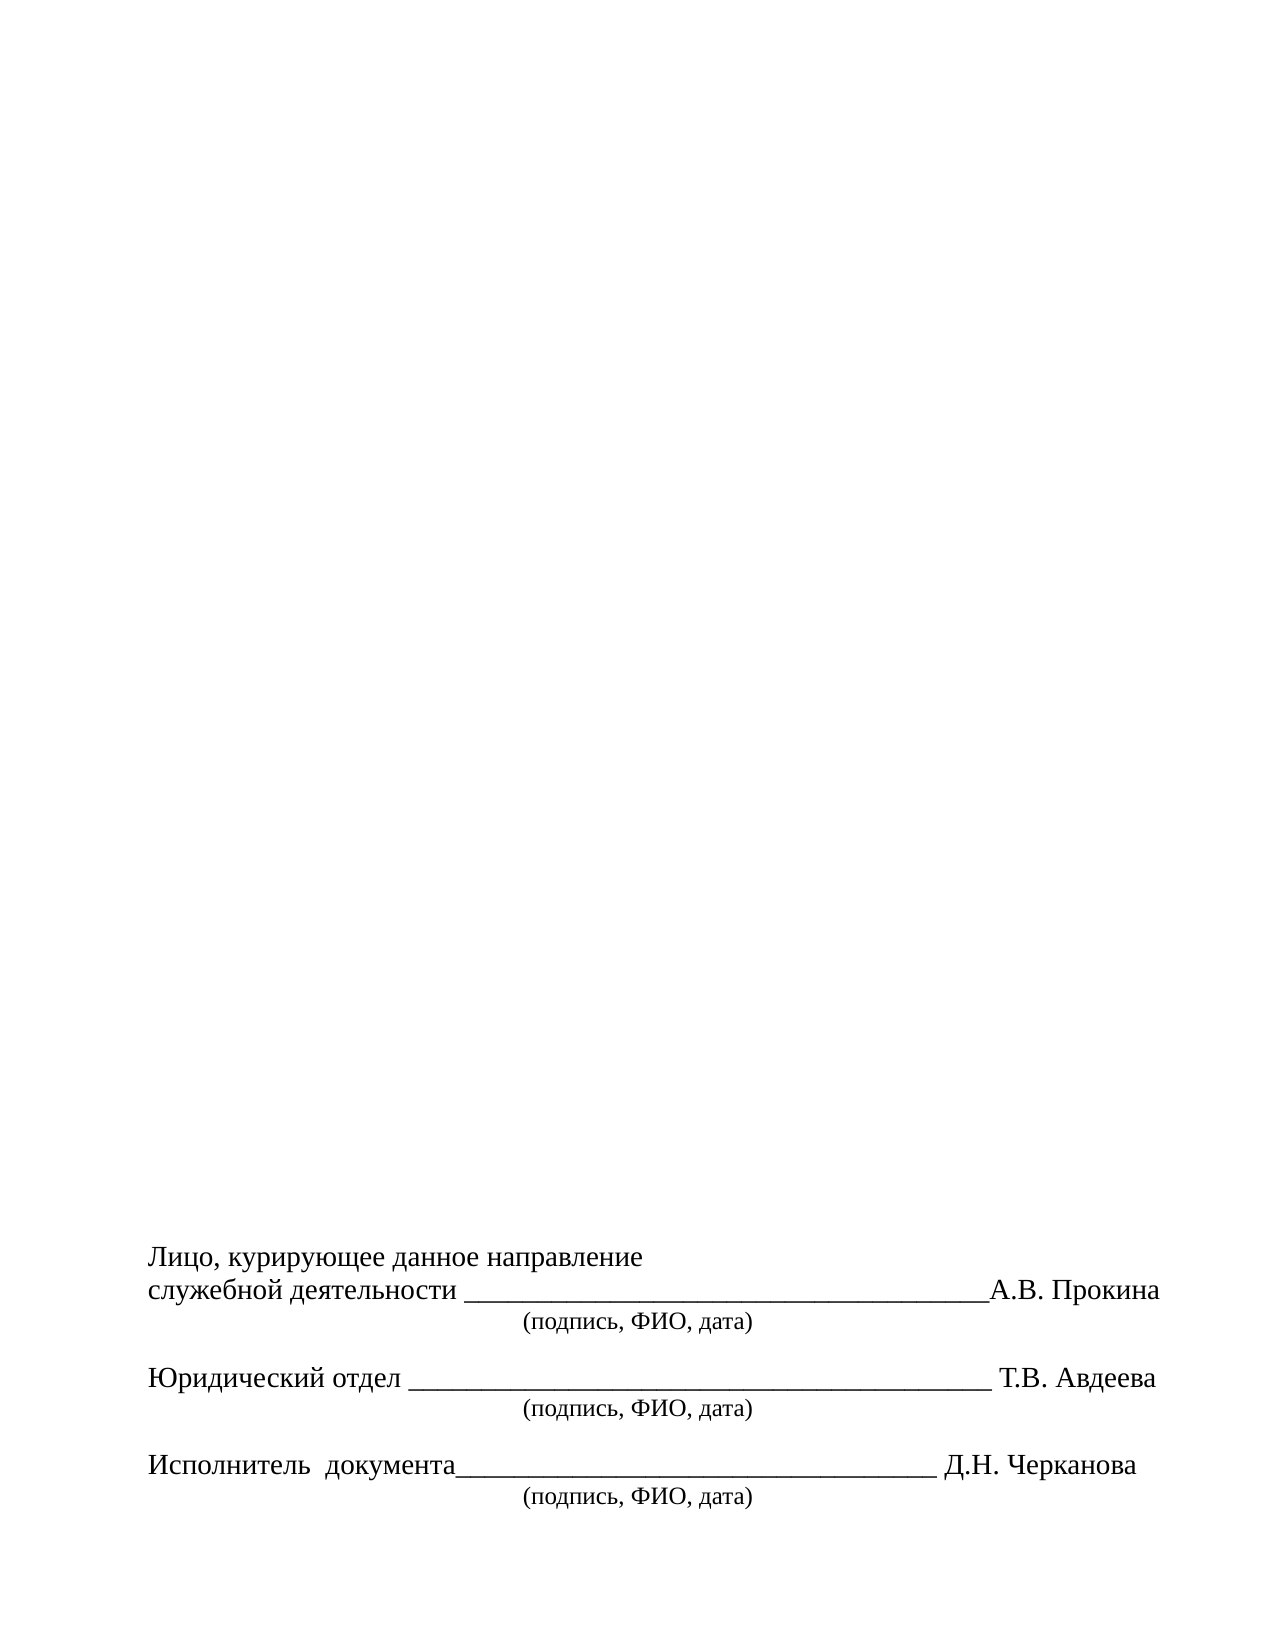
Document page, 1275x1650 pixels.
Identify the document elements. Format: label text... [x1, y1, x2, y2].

text (подпись, ФИО, дата) [148, 1481, 1186, 1509]
text Исполнитель документа_________________________________ Д.Н. Черканова [148, 1447, 1186, 1481]
text (подпись, ФИО, дата) [148, 1306, 1186, 1334]
text Юридический отдел ________________________________________ Т.В. Авдеева [148, 1360, 1186, 1393]
text (подпись, ФИО, дата) [148, 1393, 1186, 1422]
text Лицо, курирующее данное направление [148, 1239, 1186, 1272]
text служебной деятельности ____________________________________А.В. Прокина [148, 1272, 1186, 1306]
